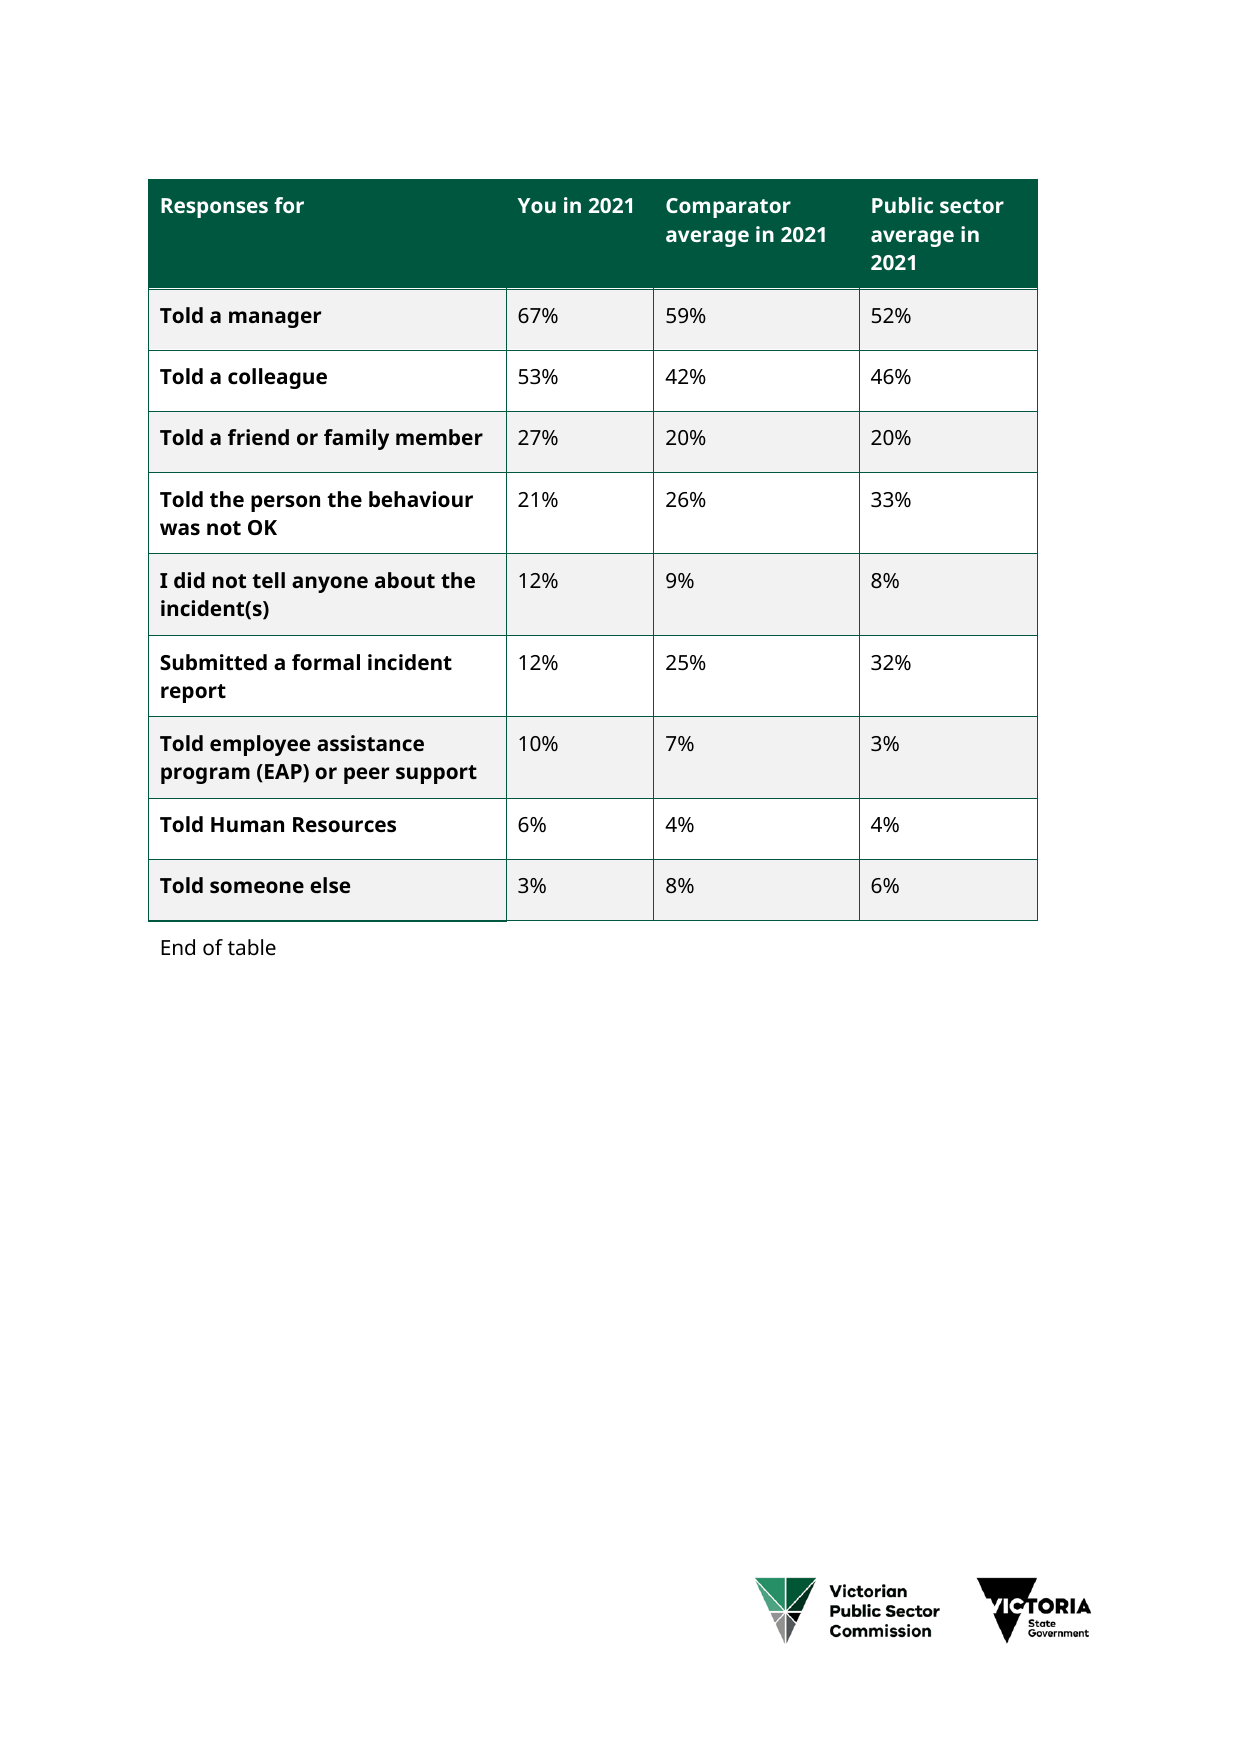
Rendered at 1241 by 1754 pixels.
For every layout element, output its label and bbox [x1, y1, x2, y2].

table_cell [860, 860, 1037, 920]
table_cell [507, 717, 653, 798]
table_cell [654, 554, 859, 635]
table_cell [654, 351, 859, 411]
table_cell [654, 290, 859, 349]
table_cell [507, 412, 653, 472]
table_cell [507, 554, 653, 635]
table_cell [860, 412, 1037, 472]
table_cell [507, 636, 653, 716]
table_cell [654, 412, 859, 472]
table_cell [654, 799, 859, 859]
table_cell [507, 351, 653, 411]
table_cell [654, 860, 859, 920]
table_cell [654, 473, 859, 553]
picture [754, 1577, 1093, 1645]
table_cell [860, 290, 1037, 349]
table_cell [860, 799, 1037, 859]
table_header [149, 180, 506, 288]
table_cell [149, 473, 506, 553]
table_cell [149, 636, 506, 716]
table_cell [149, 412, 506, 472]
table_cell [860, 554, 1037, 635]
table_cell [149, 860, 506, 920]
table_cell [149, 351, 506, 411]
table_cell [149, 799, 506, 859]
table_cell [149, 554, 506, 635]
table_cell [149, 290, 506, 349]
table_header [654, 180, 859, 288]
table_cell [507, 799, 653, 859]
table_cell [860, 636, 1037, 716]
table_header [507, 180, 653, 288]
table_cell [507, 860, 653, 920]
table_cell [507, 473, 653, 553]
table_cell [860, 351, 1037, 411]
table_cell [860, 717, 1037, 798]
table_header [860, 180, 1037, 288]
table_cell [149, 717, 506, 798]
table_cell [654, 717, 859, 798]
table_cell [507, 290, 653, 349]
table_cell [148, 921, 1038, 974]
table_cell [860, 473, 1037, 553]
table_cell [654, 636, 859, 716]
